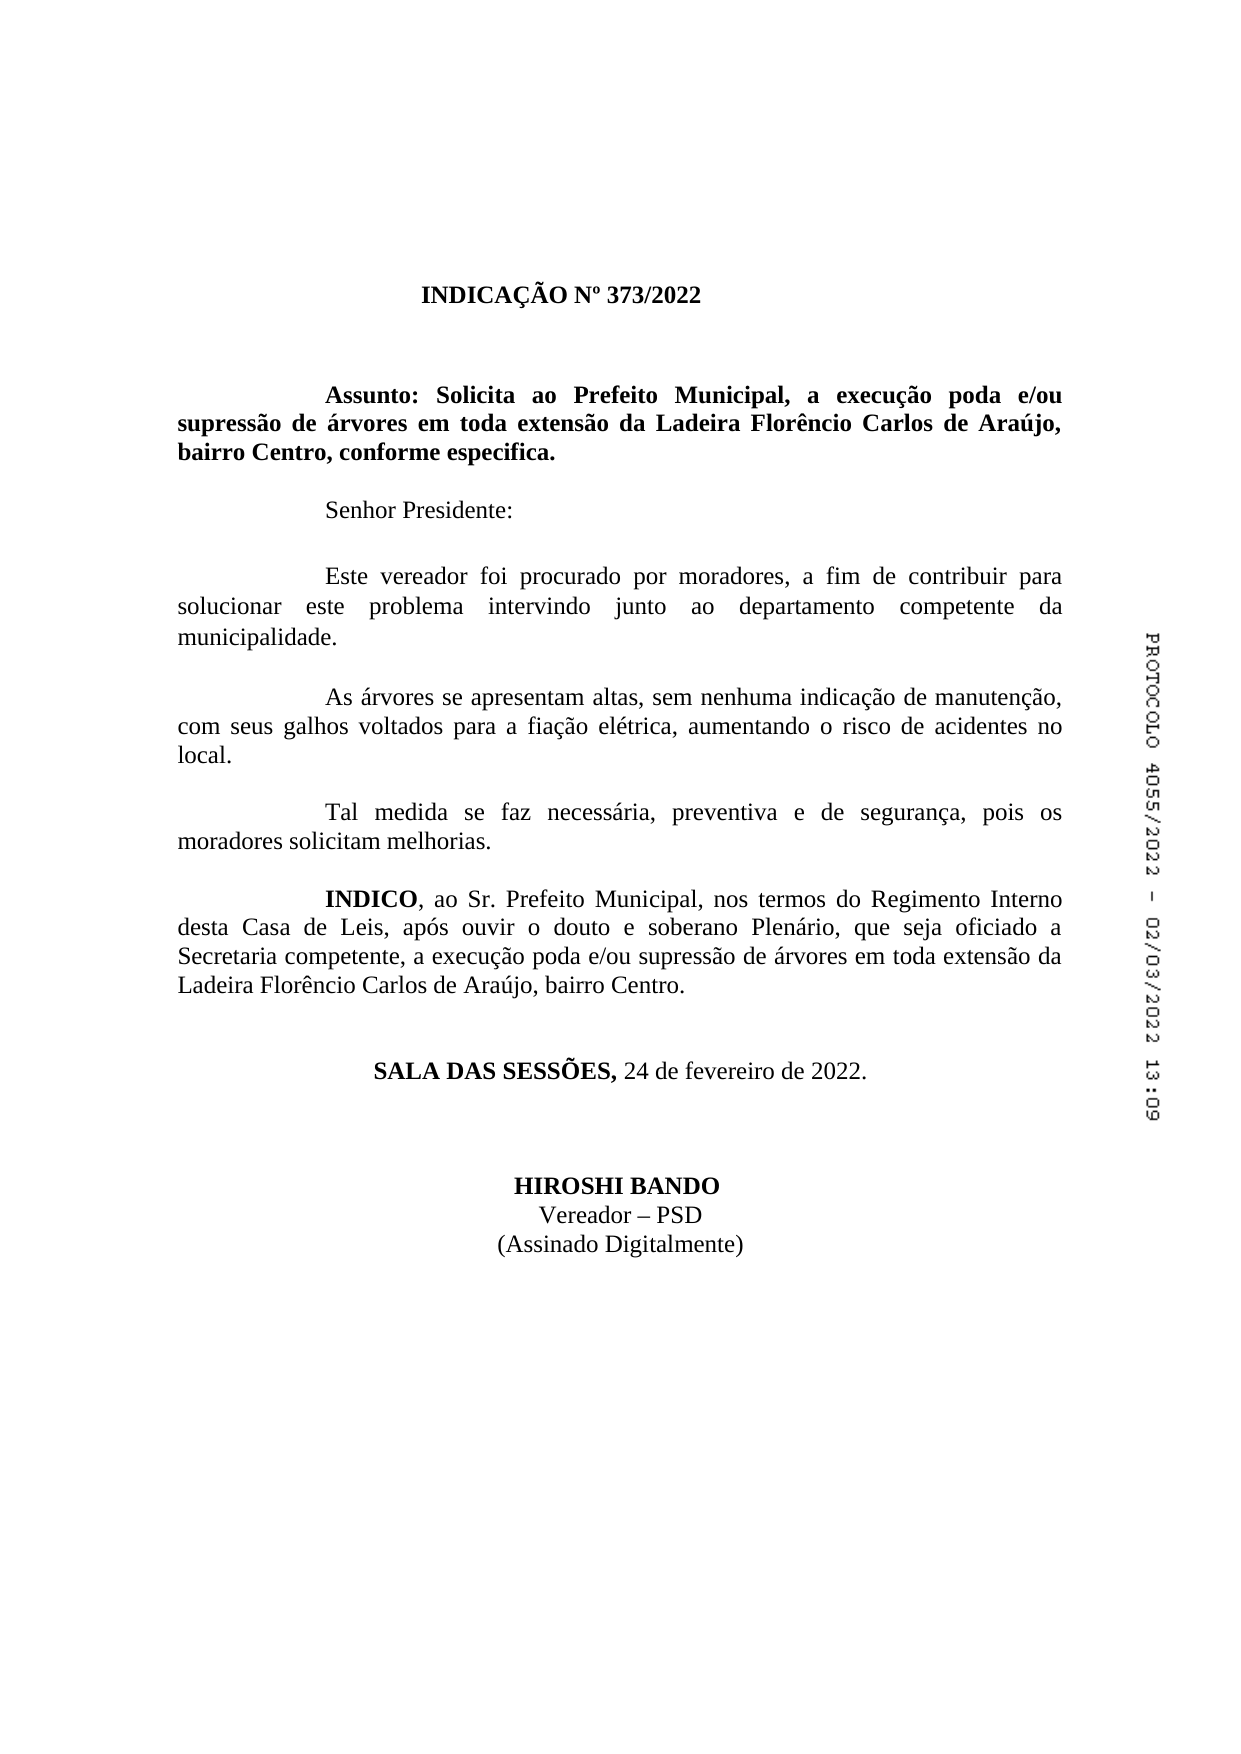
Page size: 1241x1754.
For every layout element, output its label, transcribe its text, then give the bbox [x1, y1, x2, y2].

text SALA DAS SESSÕES, 24 de fevereiro de 2022. [177, 1056, 1063, 1085]
text HIROSHI BANDO Vereador – PSD (Assinado Digitalmente) [177, 1171, 1063, 1257]
picture [1120, 629, 1183, 1125]
text Assunto: Solicita ao Prefeito Municipal, a execução poda e/ou supressão de árvores em toda extensão da Ladeira Florêncio Carlos de Araújo, bairro Centro, conforme especifica. [177, 380, 1063, 466]
text Tal medida se faz necessária, preventiva e de segurança, pois os moradores solicitam melhorias. [177, 797, 1063, 855]
text Este vereador foi procurado por moradores, a fim de contribuir para solucionar este problema intervindo junto ao departamento competente da municipalidade. [177, 561, 1063, 650]
text INDICO, ao Sr. Prefeito Municipal, nos termos do Regimento Interno desta Casa de Leis, após ouvir o douto e soberano Plenário, que seja oficiado a Secretaria competente, a execução poda e/ou supressão de árvores em toda extensão da Ladeira Florêncio Carlos de Araújo, bairro Centro. [177, 884, 1063, 999]
text INDICAÇÃO Nº 373/2022 [177, 281, 945, 309]
text Senhor Presidente: [177, 495, 945, 523]
text As árvores se apresentam altas, sem nenhuma indicação de manutenção, com seus galhos voltados para a fiação elétrica, aumentando o risco de acidentes no local. [177, 682, 1063, 769]
